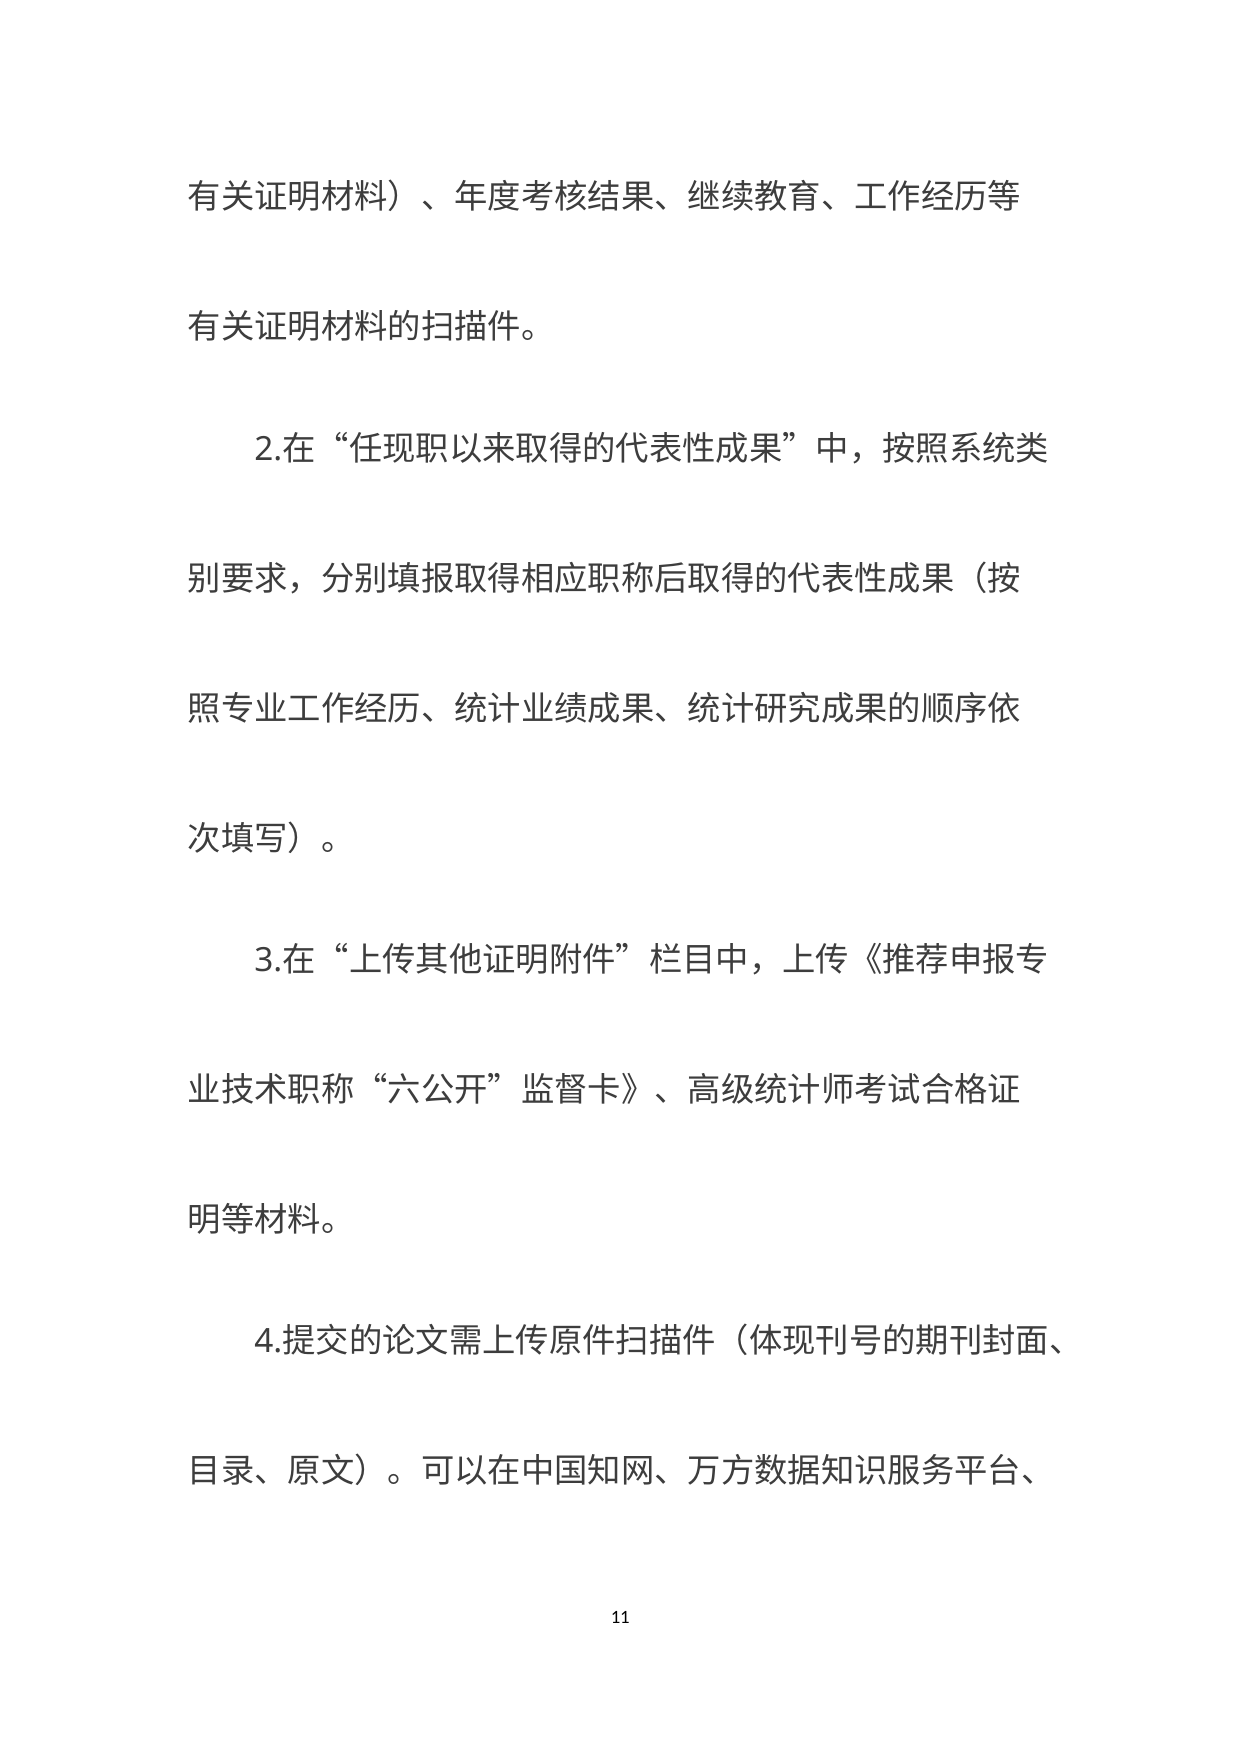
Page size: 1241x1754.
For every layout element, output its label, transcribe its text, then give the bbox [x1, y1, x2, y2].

text 3.在“上传其他证明附件”栏目中，上传《推荐申报专业技术职称“六公开”监督卡》、高级统计师考试合格证明等材料。 [187, 924, 1053, 1249]
text 2.在“任现职以来取得的代表性成果”中，按照系统类别要求，分别填报取得相应职称后取得的代表性成果（按照专业工作经历、统计业绩成果、统计研究成果的顺序依次填写）。 [187, 413, 1053, 868]
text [187, 162, 1053, 357]
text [187, 1305, 1053, 1500]
